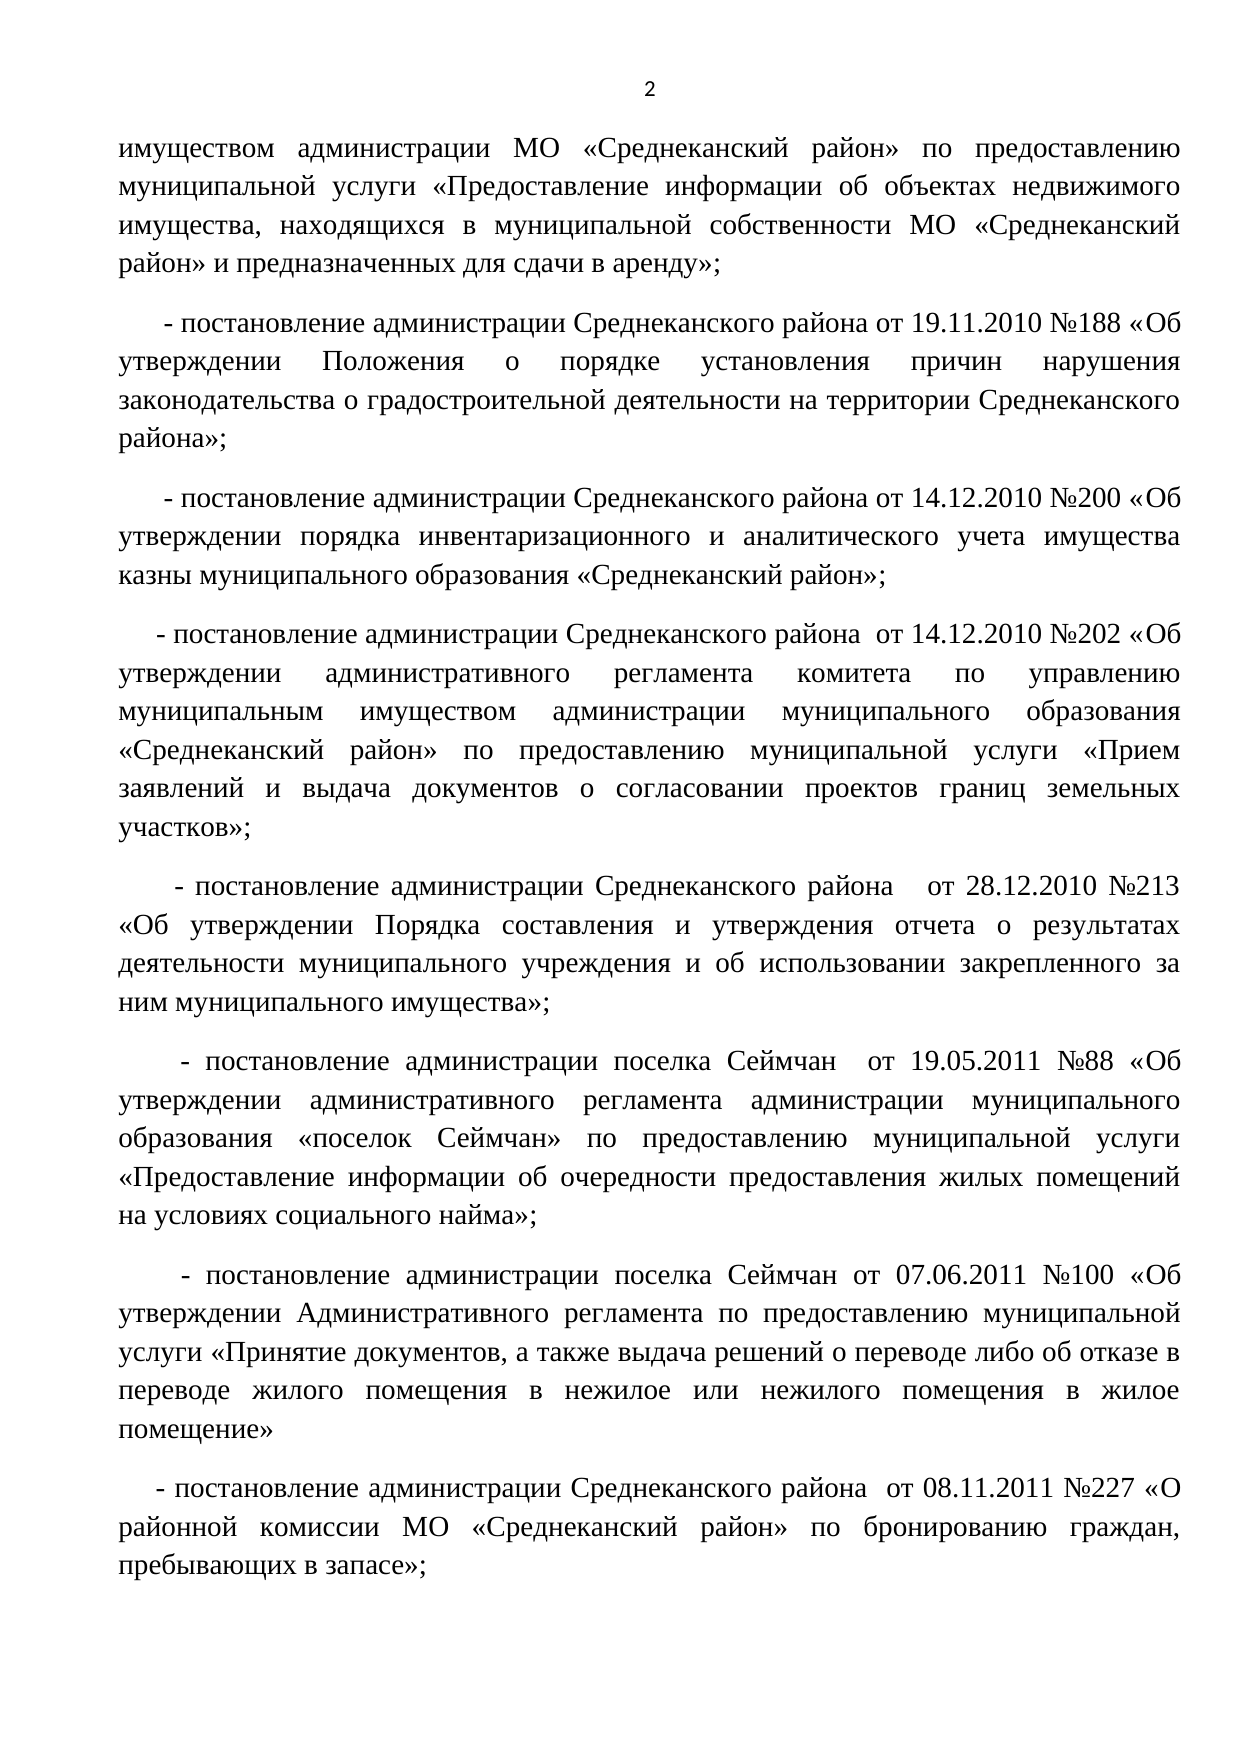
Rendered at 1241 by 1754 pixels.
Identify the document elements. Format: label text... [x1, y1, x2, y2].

text - постановление администрации Среднеканского района от 08.11.2011 №227 «О районной комиссии МО «Среднеканский район» по бронированию граждан, пребывающих в запасе»; [118, 1470, 1181, 1581]
text - постановление администрации Среднеканского района от 14.12.2010 №202 «Об утверждении административного регламента комитета по управлению муниципальным имуществом администрации муниципального образования «Среднеканский район» по предоставлению муниципальной услуги «Прием заявлений и выдача документов о согласовании проектов границ земельных участков»; [118, 616, 1181, 842]
text - постановление администрации Среднеканского района от 14.12.2010 №200 «Об утверждении порядка инвентаризационного и аналитического учета имущества казны муниципального образования «Среднеканский район»; [118, 480, 1181, 590]
text - постановление администрации Среднеканского района от 28.12.2010 №213 «Об утверждении Порядка составления и утверждения отчета о результатах деятельности муниципального учреждения и об использовании закрепленного за ним муниципального имущества»; [118, 868, 1181, 1017]
text - постановление администрации поселка Сеймчан от 07.06.2011 №100 «Об утверждении Административного регламента по предоставлению муниципальной услуги «Принятие документов, а также выдача решений о переводе либо об отказе в переводе жилого помещения в нежилое или нежилого помещения в жилое помещение» [118, 1257, 1181, 1444]
text - постановление администрации Среднеканского района от 19.11.2010 №188 «Об утверждении Положения о порядке установления причин нарушения законодательства о градостроительной деятельности на территории Среднеканского района»; [118, 305, 1181, 454]
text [118, 130, 1181, 279]
text - постановление администрации поселка Сеймчан от 19.05.2011 №88 «Об утверждении административного регламента администрации муниципального образования «поселок Сеймчан» по предоставлению муниципальной услуги «Предоставление информации об очередности предоставления жилых помещений на условиях социального найма»; [118, 1043, 1181, 1231]
